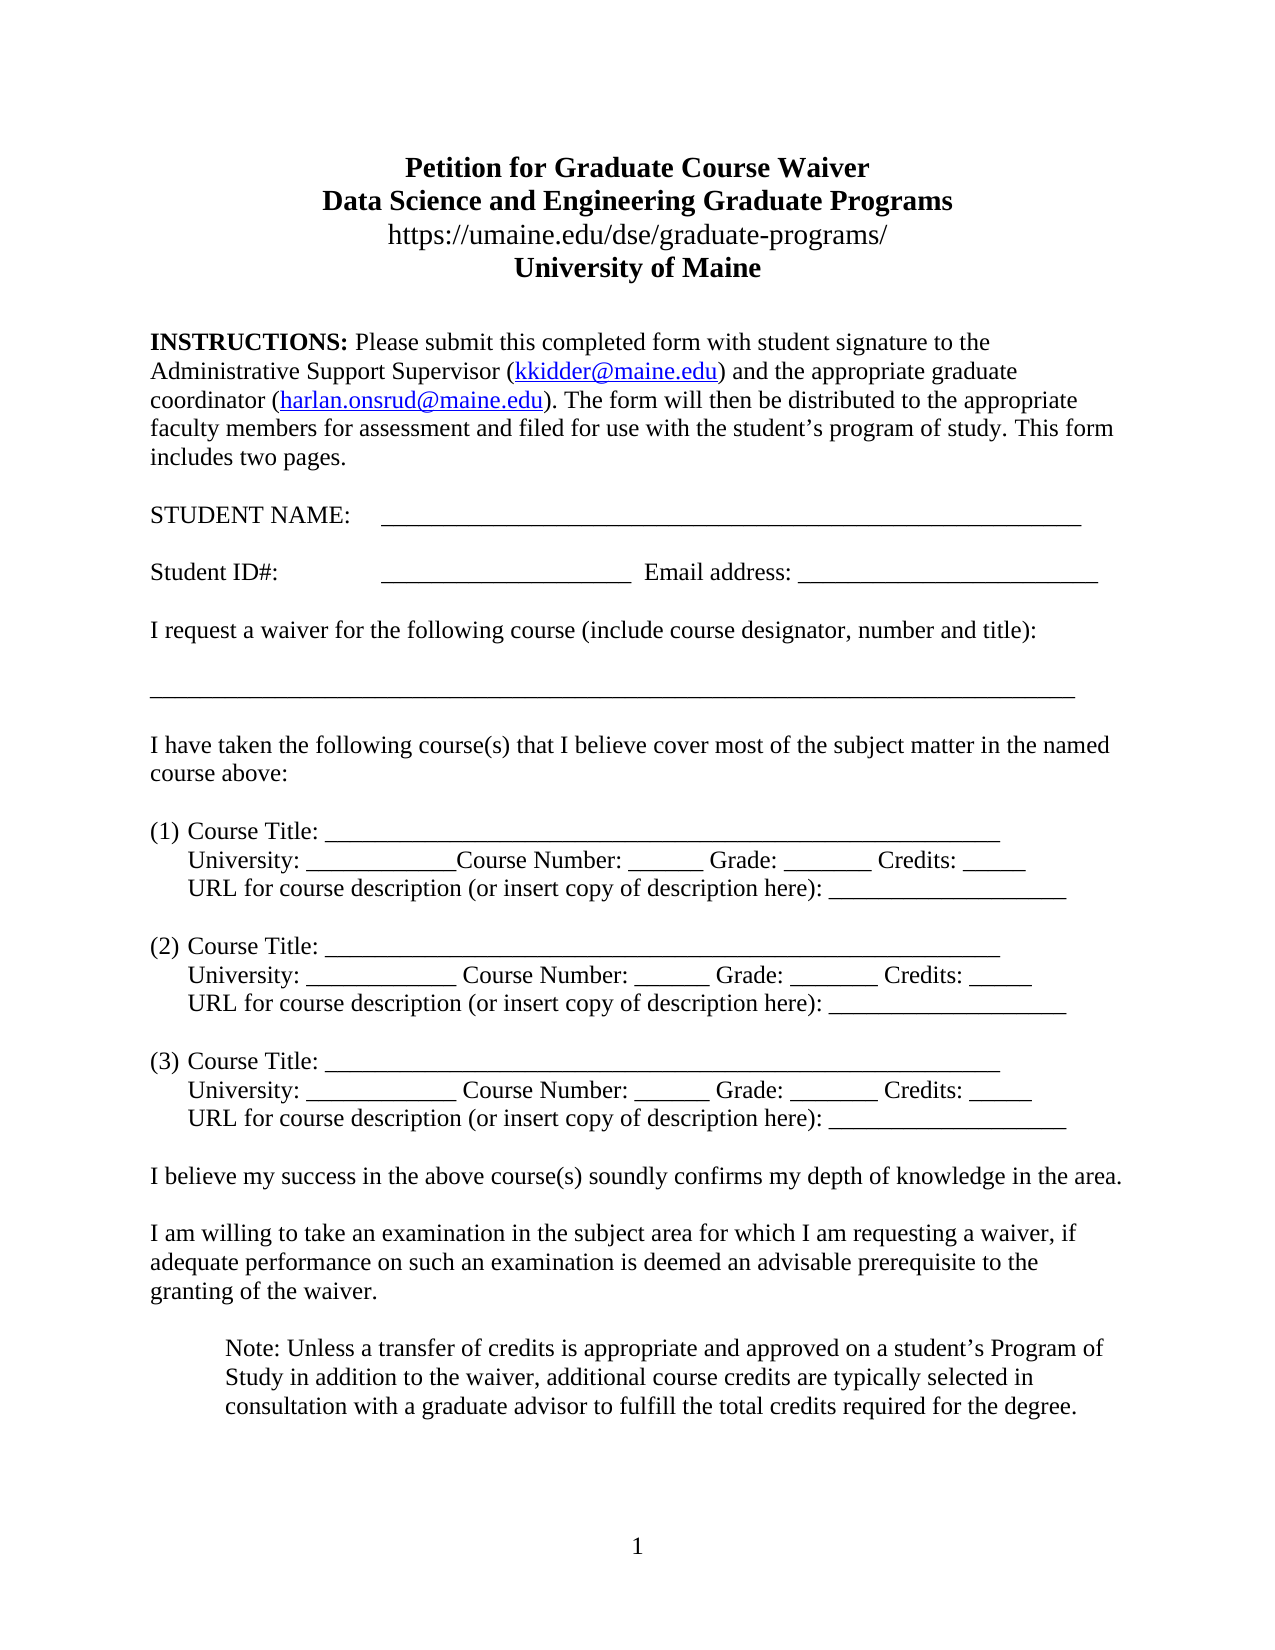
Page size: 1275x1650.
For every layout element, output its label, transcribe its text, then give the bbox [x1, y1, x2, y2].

title https://umaine.edu/dse/graduate-programs/ [150, 217, 1125, 251]
title Petition for Graduate Course Waiver [150, 150, 1125, 183]
text I have taken the following course(s) that I believe cover most of the subject matter in the named course above: [150, 730, 1125, 787]
text I believe my success in the above course(s) soundly confirms my depth of knowledge in the area. [150, 1161, 1125, 1190]
text University: ____________ Course Number: ______ Grade: _______ Credits: _____ [187, 1075, 1125, 1103]
text University: ____________Course Number: ______ Grade: _______ Credits: _____ [187, 845, 1125, 873]
text INSTRUCTIONS: Please submit this completed form with student signature to the Administrative Support Supervisor (kkidder@maine.edu) and the appropriate graduate coordinator (harlan.onsrud@maine.edu). The form will then be distributed to the appropriate faculty members for assessment and filed for use with the student’s program of study. This form includes two pages. [150, 327, 1125, 471]
text URL for course description (or insert copy of description here): ___________________ [187, 1103, 1125, 1132]
text URL for course description (or insert copy of description here): ___________________ [187, 988, 1125, 1017]
text URL for course description (or insert copy of description here): ___________________ [187, 873, 1125, 902]
title University of Maine [150, 251, 1125, 284]
list Course Title: ______________________________________________________ [150, 816, 1125, 845]
list Course Title: ______________________________________________________ [150, 1046, 1125, 1075]
text STUDENT NAME: ________________________________________________________ [150, 500, 1125, 528]
text __________________________________________________________________________ [150, 672, 1125, 701]
list Course Title: ______________________________________________________ [150, 931, 1125, 960]
text I am willing to take an examination in the subject area for which I am requesting a waiver, if adequate performance on such an examination is deemed an advisable prerequisite to the granting of the waiver. [150, 1218, 1125, 1305]
text Note: Unless a transfer of credits is appropriate and approved on a student’s Program of Study in addition to the waiver, additional course credits are typically selected in consultation with a graduate advisor to fulfill the total credits required for the degree. [225, 1333, 1125, 1420]
title Data Science and Engineering Graduate Programs [150, 183, 1125, 217]
text I request a waiver for the following course (include course designator, number and title): [150, 615, 1125, 643]
text University: ____________ Course Number: ______ Grade: _______ Credits: _____ [187, 960, 1125, 988]
text Student ID#: ____________________ Email address: ________________________ [150, 557, 1125, 586]
